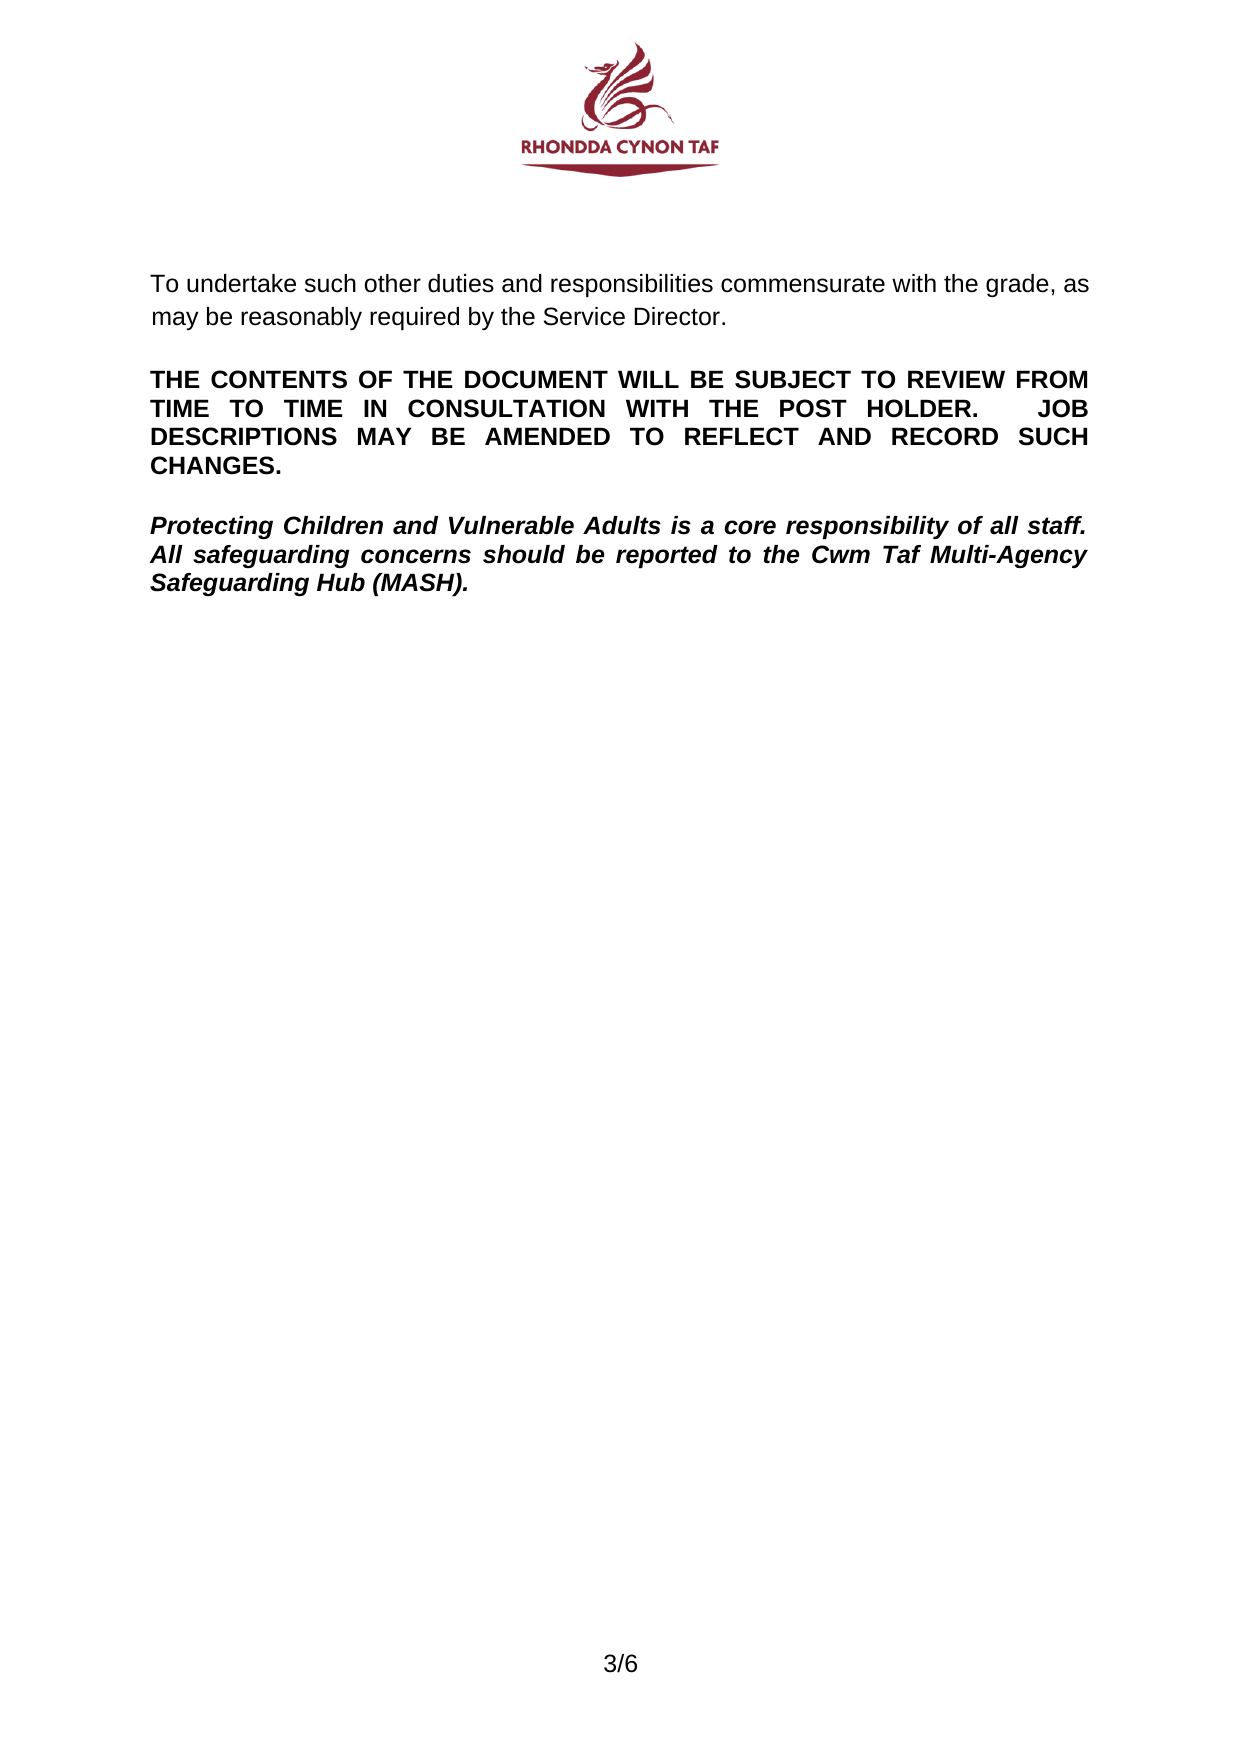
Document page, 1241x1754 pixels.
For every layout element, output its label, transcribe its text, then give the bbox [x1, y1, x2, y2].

text Protecting Children and Vulnerable Adults is a core responsibility of all staff. All safeguarding concerns should be reported to the Cwm Taf Multi-Agency Safeguarding Hub (MASH). [150, 511, 1091, 597]
text To undertake such other duties and responsibilities commensurate with the grade, as may be reasonably required by the Service Director. [150, 269, 1091, 332]
text THE CONTENTS OF THE DOCUMENT WILL BE SUBJECT TO REVIEW FROM TIME TO TIME IN CONSULTATION WITH THE POST HOLDER. JOB DESCRIPTIONS MAY BE AMENDED TO REFLECT AND RECORD SUCH CHANGES. [150, 365, 1090, 480]
picture [521, 42, 719, 177]
